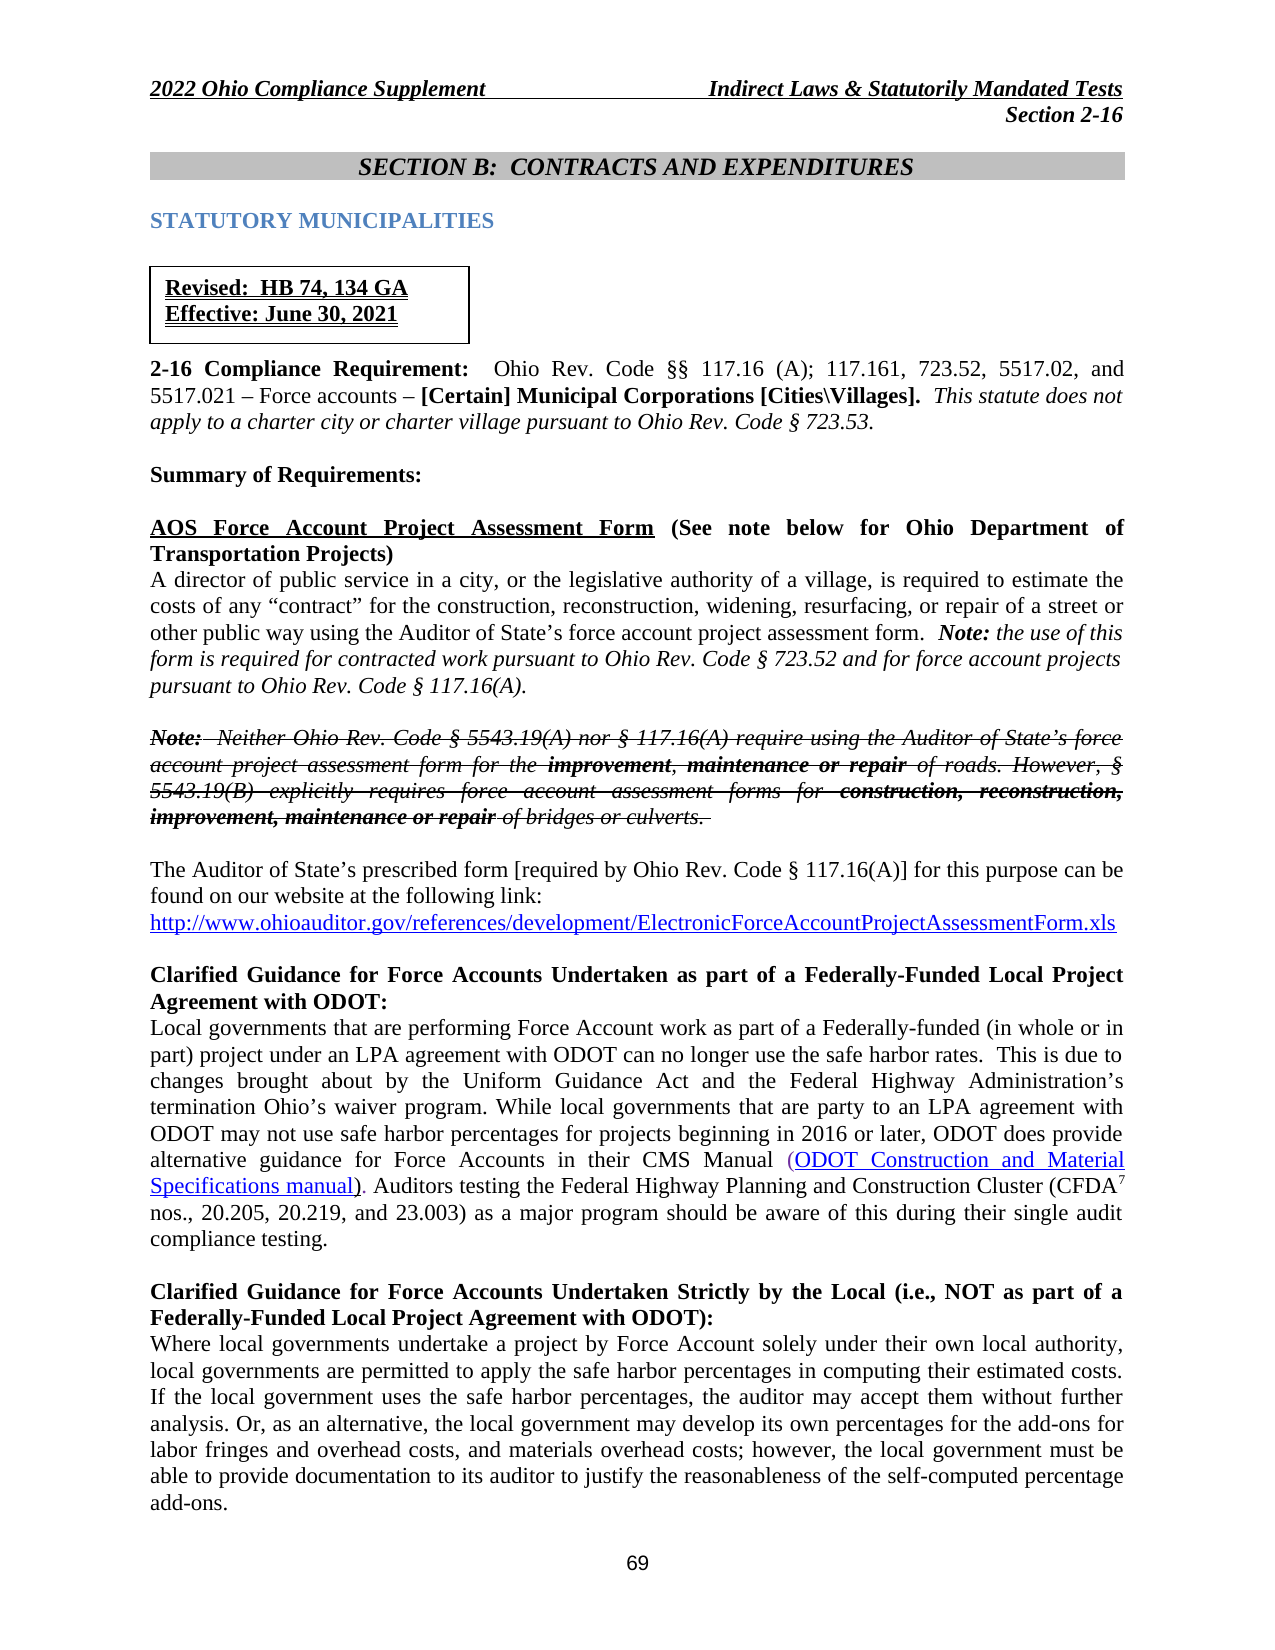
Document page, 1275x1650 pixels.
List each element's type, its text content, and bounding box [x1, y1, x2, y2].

subtitle SECTION B: CONTRACTS AND EXPENDITURES [150, 152, 1125, 180]
subtitle STATUTORY MUNICIPALITIES [150, 207, 1125, 233]
text A director of public service in a city, or the legislative authority of a village, is required to estimate the costs of any “contract” for the construction, reconstruction, widening, resurfacing, or repair of a street or other public way using the Auditor of State’s force account project assessment form. Note: the use of this form is required for contracted work pursuant to Ohio Rev. Code § 723.52 and for force account projects pursuant to Ohio Rev. Code § 117.16(A). [150, 566, 1125, 698]
text Clarified Guidance for Force Accounts Undertaken as part of a Federally-Funded Local Project Agreement with ODOT: [150, 962, 1125, 1014]
text The Auditor of State’s prescribed form [required by Ohio Rev. Code § 117.16(A)] for this purpose can be found on our website at the following link: [150, 856, 1125, 909]
text Clarified Guidance for Force Accounts Undertaken Strictly by the Local (i.e., NOT as part of a Federally-Funded Local Project Agreement with ODOT): [150, 1278, 1125, 1331]
text Summary of Requirements: [150, 461, 1125, 487]
text Where local governments undertake a project by Force Account solely under their own local authority, local governments are permitted to apply the safe harbor percentages in computing their estimated costs. If the local government uses the safe harbor percentages, the auditor may accept them without further analysis. Or, as an alternative, the local government may develop its own percentages for the add-ons for labor fringes and overhead costs, and materials overhead costs; however, the local government must be able to provide documentation to its auditor to justify the reasonableness of the self-computed percentage add-ons. [150, 1331, 1125, 1515]
subtitle 2-16 Compliance Requirement: Ohio Rev. Code §§ 117.16 (A); 117.161, 723.52, 5517.02, and 5517.021 – Force accounts – [Certain] Municipal Corporations [Cities\Villages]. This statute does not apply to a charter city or charter village pursuant to Ohio Rev. Code § 723.53. [150, 233, 1125, 434]
text http://www.ohioauditor.gov/references/development/ElectronicForceAccountProjectAssessmentForm.xls [150, 909, 1125, 935]
text Note: Neither Ohio Rev. Code § 5543.19(A) nor § 117.16(A) require using the Auditor of State’s force account project assessment form for the improvement, maintenance or repair of roads. However, § 5543.19(B) explicitly requires force account assessment forms for construction, reconstruction, improvement, maintenance or repair of bridges or culverts. [150, 724, 1125, 830]
text Local governments that are performing Force Account work as part of a Federally-funded (in whole or in part) project under an LPA agreement with ODOT can no longer use the safe harbor rates. This is due to changes brought about by the Uniform Guidance Act and the Federal Highway Administration’s termination Ohio’s waiver program. While local governments that are party to an LPA agreement with ODOT may not use safe harbor percentages for projects beginning in 2016 or later, ODOT does provide alternative guidance for Force Accounts in their CMS Manual (ODOT Construction and Material Specifications manual). Auditors testing the Federal Highway Planning and Construction Cluster (CFDA7 nos., 20.205, 20.219, and 23.003) as a major program should be aware of this during their single audit compliance testing. [150, 1014, 1125, 1251]
text AOS Force Account Project Assessment Form (See note below for Ohio Department of Transportation Projects) [150, 513, 1125, 566]
